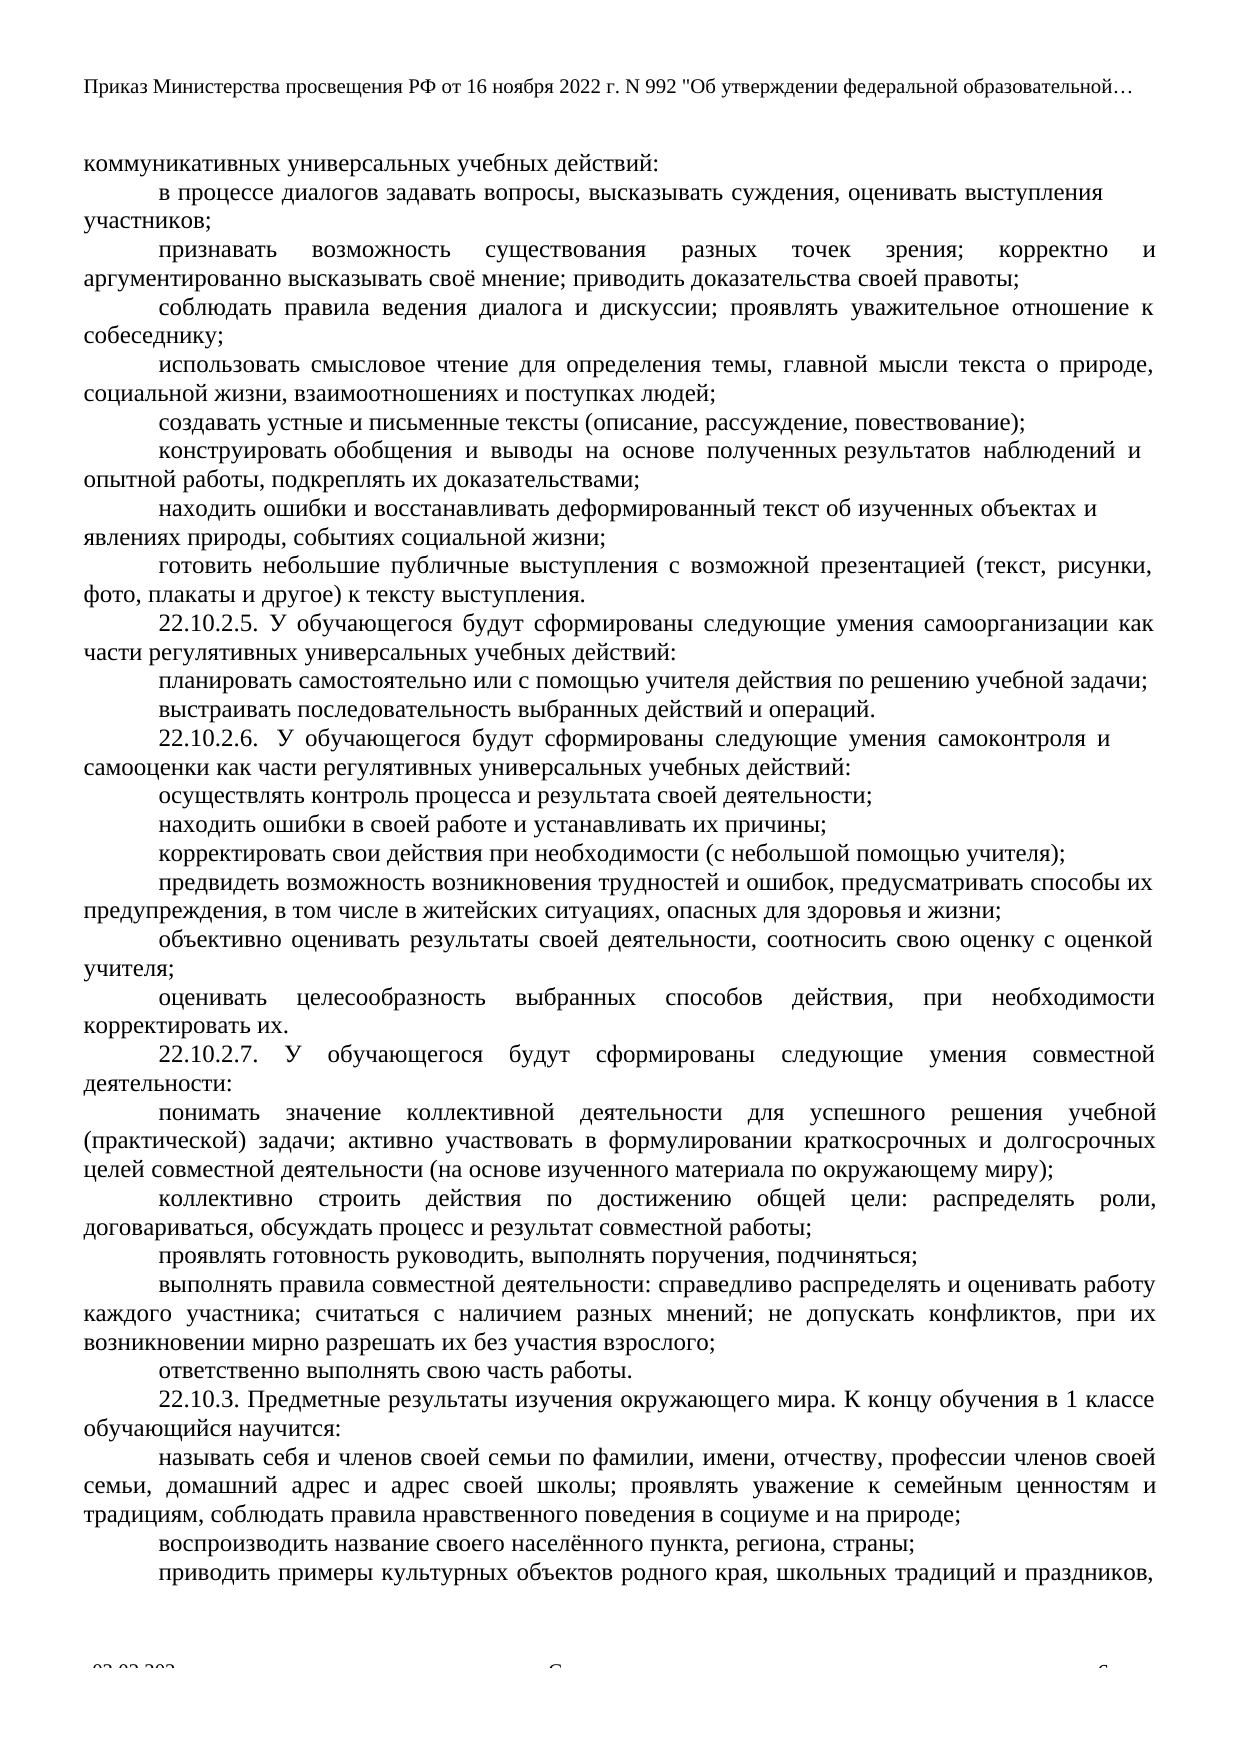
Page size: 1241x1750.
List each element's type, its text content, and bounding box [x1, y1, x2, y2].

text использовать смысловое чтение для определения темы, главной мысли текста о природе, социальной жизни, взаимоотношениях и поступках людей; [83, 349, 1201, 407]
text понимать значение коллективной деятельности для успешного решения учебной (практической) задачи; активно участвовать в формулировании краткосрочных и долгосрочных целей совместной деятельности (на основе изученного материала по окружающему миру); [83, 1097, 1157, 1183]
text называть себя и членов своей семьи по фамилии, имени, отчеству, профессии членов своей семьи, домашний адрес и адрес своей школы; проявлять уважение к семейным ценностям и традициям, соблюдать правила нравственного поведения в социуме и на природе; [83, 1442, 1156, 1528]
text приводить примеры культурных объектов родного края, школьных традиций и праздников, [158, 1557, 1201, 1586]
text коллективно строить действия по достижению общей цели: распределять роли, договариваться, обсуждать процесс и результат совместной работы; [83, 1183, 1157, 1241]
text находить ошибки и восстанавливать деформированный текст об изученных объектах и явлениях природы, событиях социальной жизни; [83, 493, 1115, 550]
text признавать возможность существования разных точек зрения; корректно и аргументированно высказывать своё мнение; приводить доказательства своей правоты; [83, 234, 1157, 292]
text ответственно выполнять свою часть работы. [158, 1356, 1201, 1384]
text соблюдать правила ведения диалога и дискуссии; проявлять уважительное отношение к собеседнику; [83, 292, 1201, 349]
text проявлять готовность руководить, выполнять поручения, подчиняться; [158, 1241, 1201, 1269]
text предвидеть возможность возникновения трудностей и ошибок, предусматривать способы их предупреждения, в том числе в житейских ситуациях, опасных для здоровья и жизни; [83, 867, 1201, 924]
text корректировать свои действия при необходимости (с небольшой помощью учителя); [158, 838, 1201, 867]
text опытной работы, подкреплять их доказательствами; [83, 464, 1201, 493]
text объективно оценивать результаты своей деятельности, соотносить свою оценку с оценкой учителя; [83, 924, 1201, 982]
text оценивать целесообразность выбранных способов действия, при необходимости корректировать их. [83, 982, 1157, 1039]
list У обучающегося будут сформированы следующие умения совместной деятельности: [83, 1039, 1157, 1097]
text создавать устные и письменные тексты (описание, рассуждение, повествование); конструировать обобщения и выводы на основе полученных результатов наблюдений и [158, 407, 1157, 464]
list Предметные результаты изучения окружающего мира. К концу обучения в 1 классе обучающийся научится: [83, 1384, 1156, 1442]
list У обучающегося будут сформированы следующие умения самоконтроля и самооценки как части регулятивных универсальных учебных действий: [83, 723, 1157, 781]
text коммуникативных универсальных учебных действий: [83, 148, 1201, 177]
text выполнять правила совместной деятельности: справедливо распределять и оценивать работу каждого участника; считаться с наличием разных мнений; не допускать конфликтов, при их возникновении мирно разрешать их без участия взрослого; [83, 1269, 1157, 1356]
text воспроизводить название своего населённого пункта, региона, страны; [158, 1528, 1201, 1557]
list У обучающегося будут сформированы следующие умения самоорганизации как части регулятивных универсальных учебных действий: [83, 608, 1157, 665]
text готовить небольшие публичные выступления с возможной презентацией (текст, рисунки, фото, плакаты и другое) к тексту выступления. [83, 550, 1201, 608]
text осуществлять контроль процесса и результата своей деятельности; находить ошибки в своей работе и устанавливать их причины; [158, 781, 876, 838]
text в процессе диалогов задавать вопросы, высказывать суждения, оценивать выступления участников; [83, 177, 1201, 234]
text планировать самостоятельно или с помощью учителя действия по решению учебной задачи; выстраивать последовательность выбранных действий и операций. [158, 666, 1151, 723]
